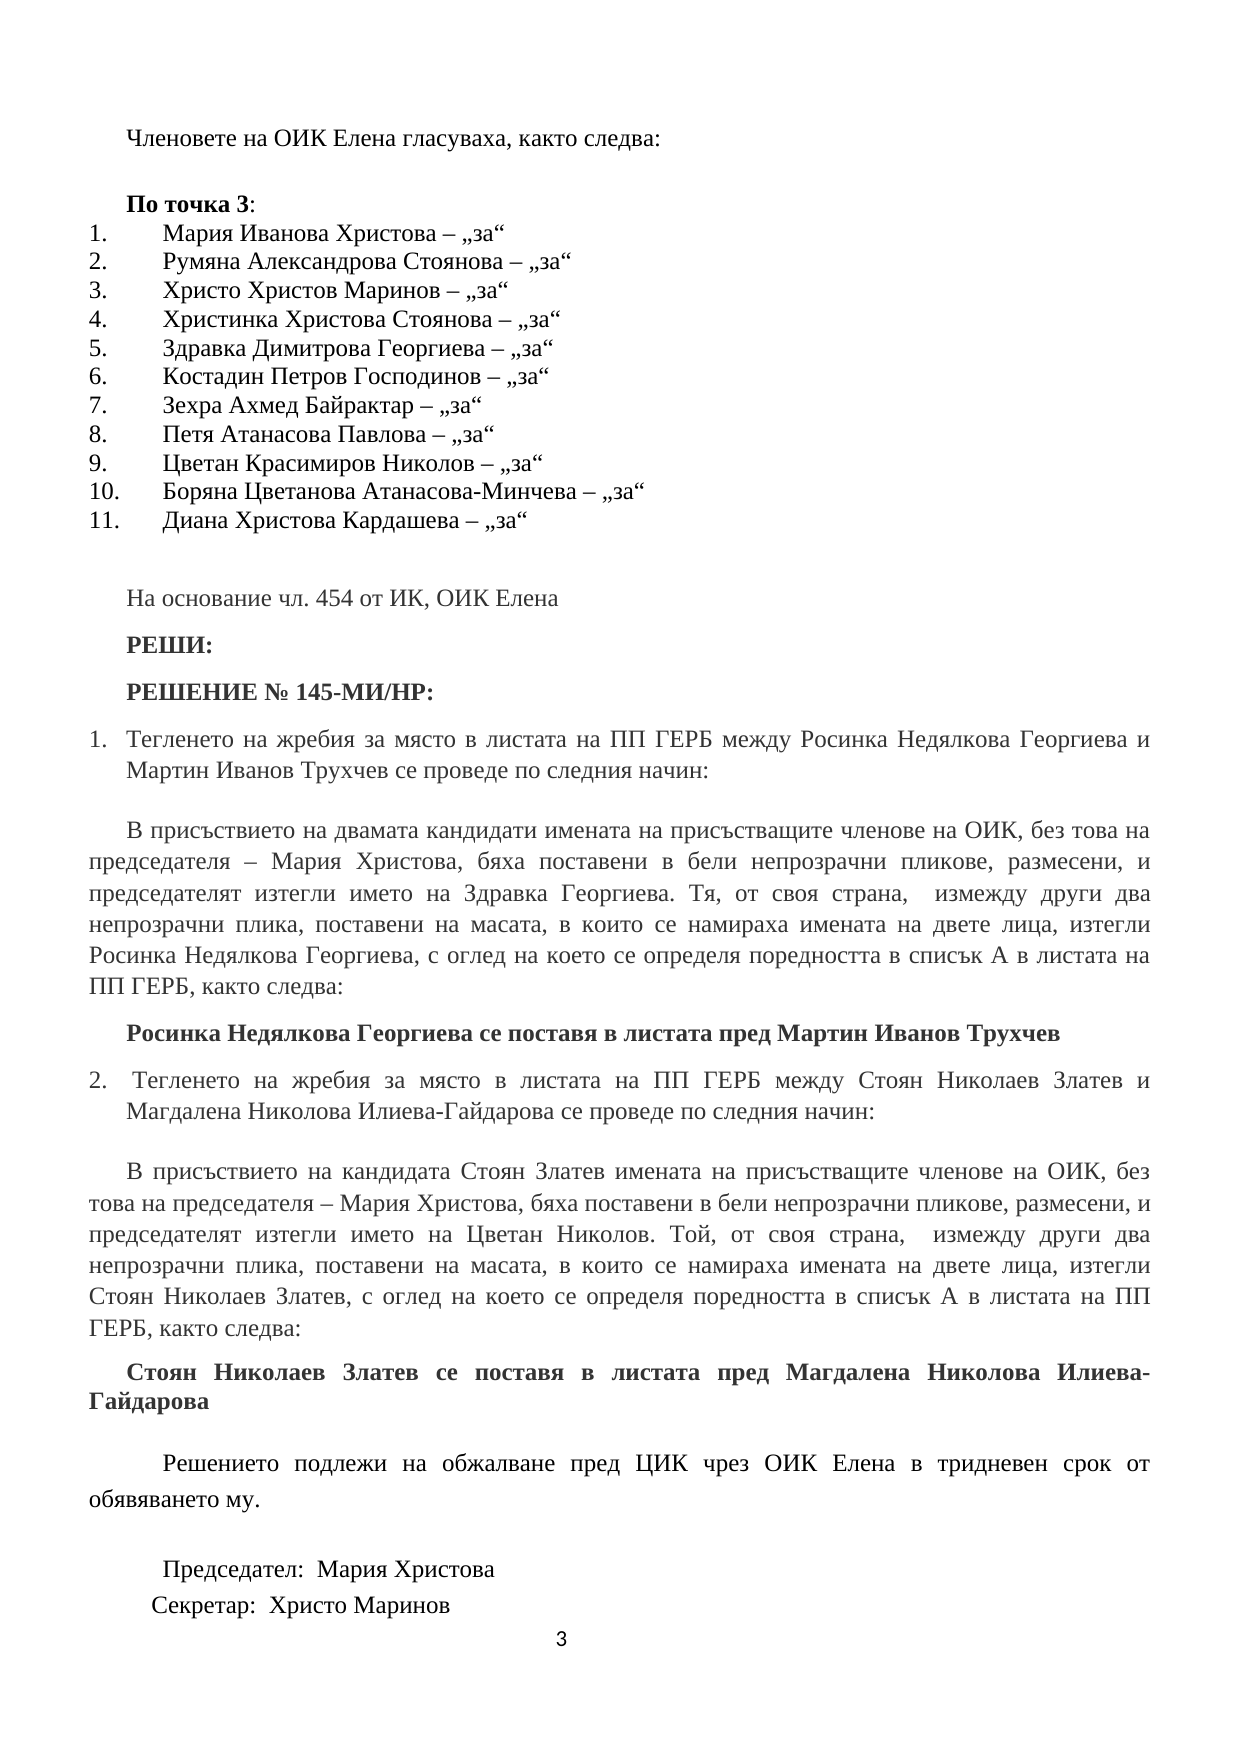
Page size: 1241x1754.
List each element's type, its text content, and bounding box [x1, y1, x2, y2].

text 1. Мария Иванова Христова – „за“ [89, 218, 1152, 246]
text 11. Диана Христова Кардашева – „за“ [89, 505, 1152, 534]
text Председател: Мария Христова [89, 1549, 1152, 1585]
text 6. Костадин Петров Господинов – „за“ [89, 361, 1152, 390]
text 5. Здравка Димитрова Георгиева – „за“ [89, 333, 1152, 361]
text Росинка Недялкова Георгиева се поставя в листата пред Мартин Иванов Трухчев [89, 1016, 1152, 1047]
text В присъствието на двамата кандидати имената на присъстващите членове на ОИК, без това на председателя – Мария Христова, бяха поставени в бели непрозрачни пликове, размесени, и председателят изтегли името на Здравка Георгиева. Тя, от своя страна, измежду други два непрозрачни плика, поставени на масата, в които се намираха имената на двете лица, изтегли Росинка Недялкова Георгиева, с оглед на което се определя поредността в списък А в листата на ПП ГЕРБ, както следва: [89, 813, 1152, 1000]
list Тегленето на жребия за място в листата на ПП ГЕРБ между Стоян Николаев Златев и Магдалена Николова Илиева-Гайдарова се проведе по следния начин: [89, 1063, 1152, 1125]
text Решението подлежи на обжалване пред ЦИК чрез ОИК Елена в тридневен срок от обявяването му. [89, 1443, 1152, 1514]
list Тегленето на жребия за място в листата на ПП ГЕРБ между Росинка Недялкова Георгиева и Мартин Иванов Трухчев се проведе по следния начин: [89, 721, 1152, 784]
text 7. Зехра Ахмед Байрактар – „за“ [89, 390, 1152, 419]
text 3. Христо Христов Маринов – „за“ [89, 275, 1152, 304]
text На основание чл. 454 от ИК, ОИК Елена [89, 581, 1152, 612]
text Стоян Николаев Златев се поставя в листата пред Магдалена Николова Илиева-Гайдарова [89, 1357, 1152, 1414]
text РЕШЕНИЕ № 145-МИ/НР: [89, 674, 1152, 706]
text Членовете на ОИК Елена гласуваха, както следва: [89, 118, 1152, 153]
text 2. Румяна Александрова Стоянова – „за“ [89, 246, 1152, 275]
text 8. Петя Атанасова Павлова – „за“ [89, 419, 1152, 448]
text В присъствието на кандидата Стоян Златев имената на присъстващите членове на ОИК, без това на председателя – Мария Христова, бяха поставени в бели непрозрачни пликове, размесени, и председателят изтегли името на Цветан Николов. Той, от своя страна, измежду други два непрозрачни плика, поставени на масата, в които се намираха имената на двете лица, изтегли Стоян Николаев Златев, с оглед на което се определя поредността в списък А в листата на ПП ГЕРБ, както следва: [89, 1154, 1152, 1341]
text По точка 3: [89, 189, 1152, 218]
text 9. Цветан Красимиров Николов – „за“ [89, 448, 1152, 476]
text Секретар: Христо Маринов [89, 1585, 1152, 1620]
text 10. Боряна Цветанова Атанасова-Минчева – „за“ [89, 476, 1152, 505]
text РЕШИ: [89, 628, 1152, 659]
text 4. Христинка Христова Стоянова – „за“ [89, 304, 1152, 333]
